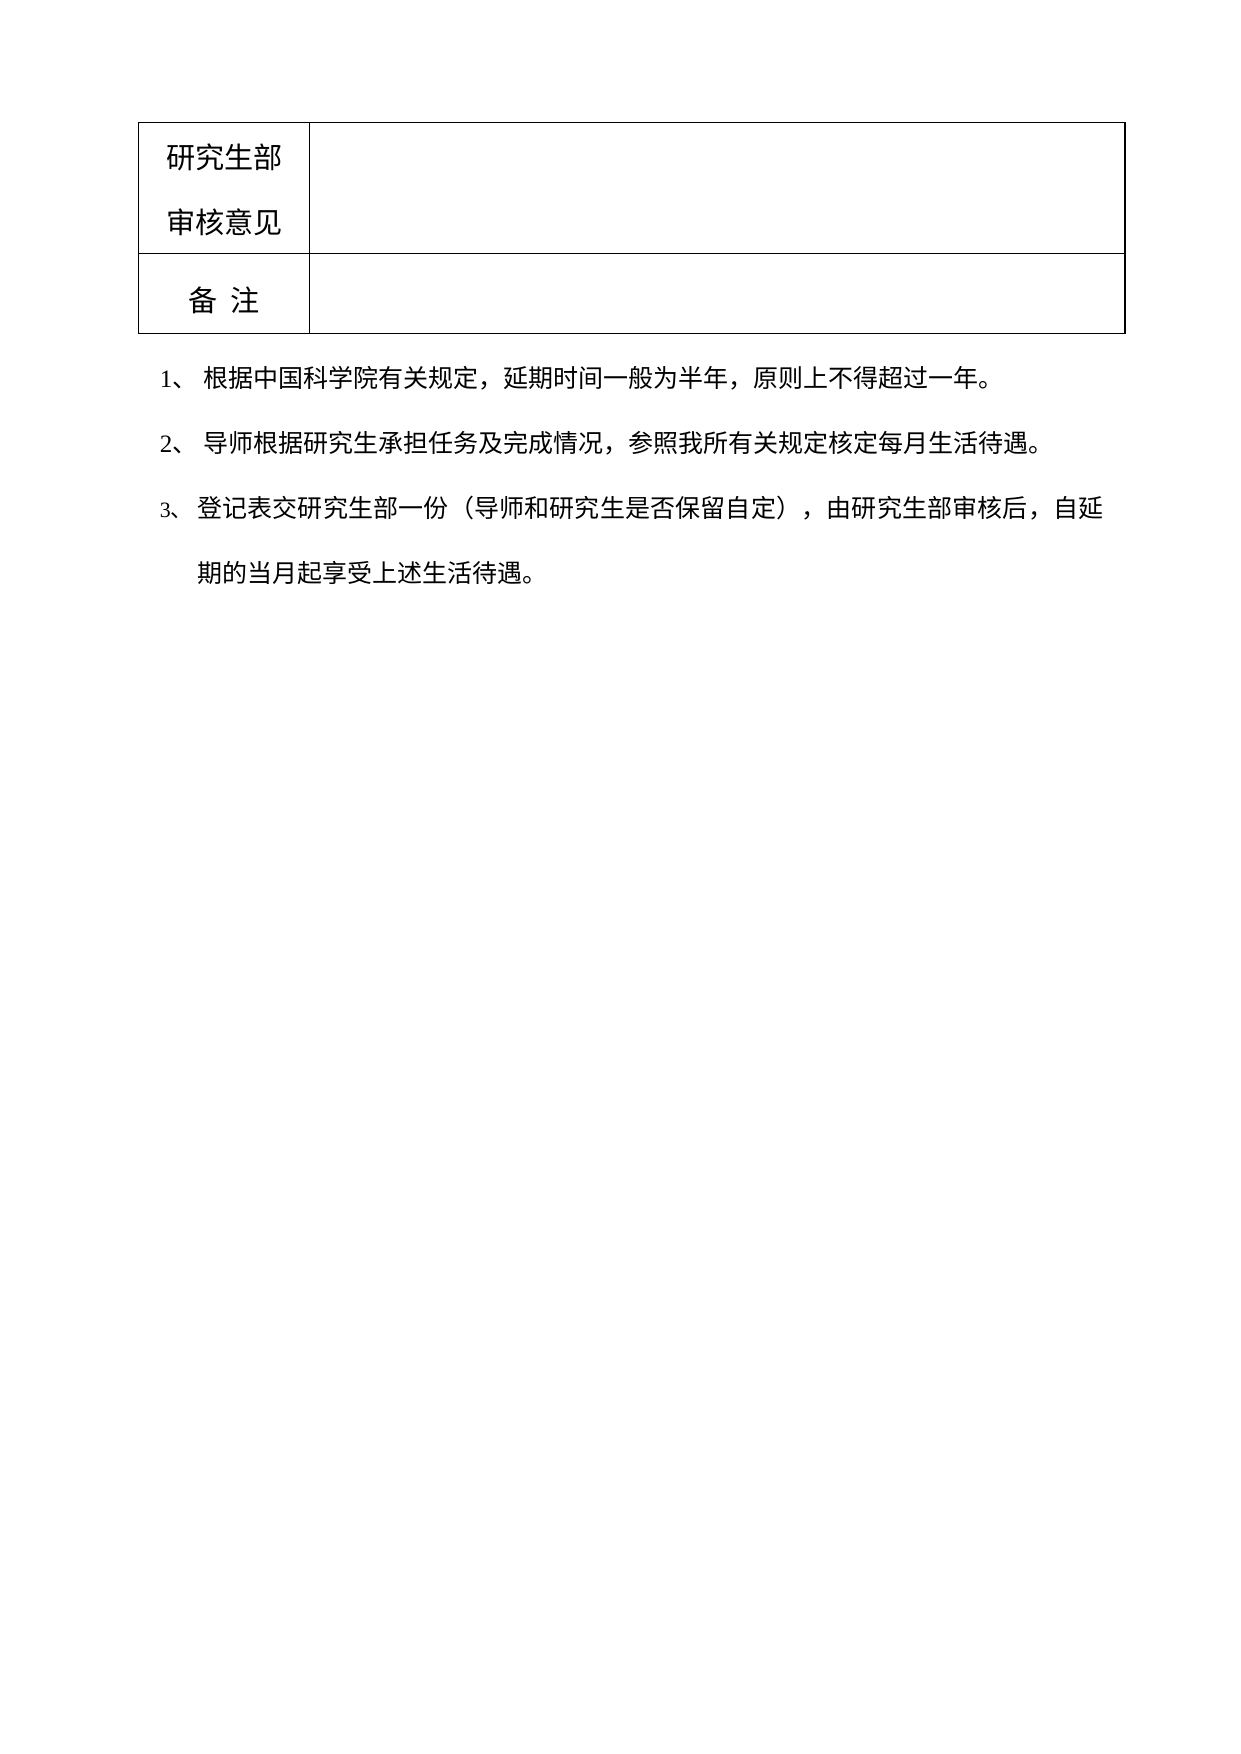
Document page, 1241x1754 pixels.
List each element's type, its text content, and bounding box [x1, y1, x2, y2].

table_cell 备 注 [139, 254, 309, 333]
list 导师根据研究生承担任务及完成情况，参照我所有关规定核定每月生活待遇。 [159, 409, 1104, 474]
list 登记表交研究生部一份（导师和研究生是否保留自定），由研究生部审核后，自延期的当月起享受上述生活待遇。 [159, 474, 1104, 604]
table_cell 研究生部 审核意见 [139, 123, 309, 253]
list 根据中国科学院有关规定，延期时间一般为半年，原则上不得超过一年。 [159, 344, 1104, 409]
table_cell [310, 254, 1124, 333]
table_cell [310, 123, 1124, 253]
